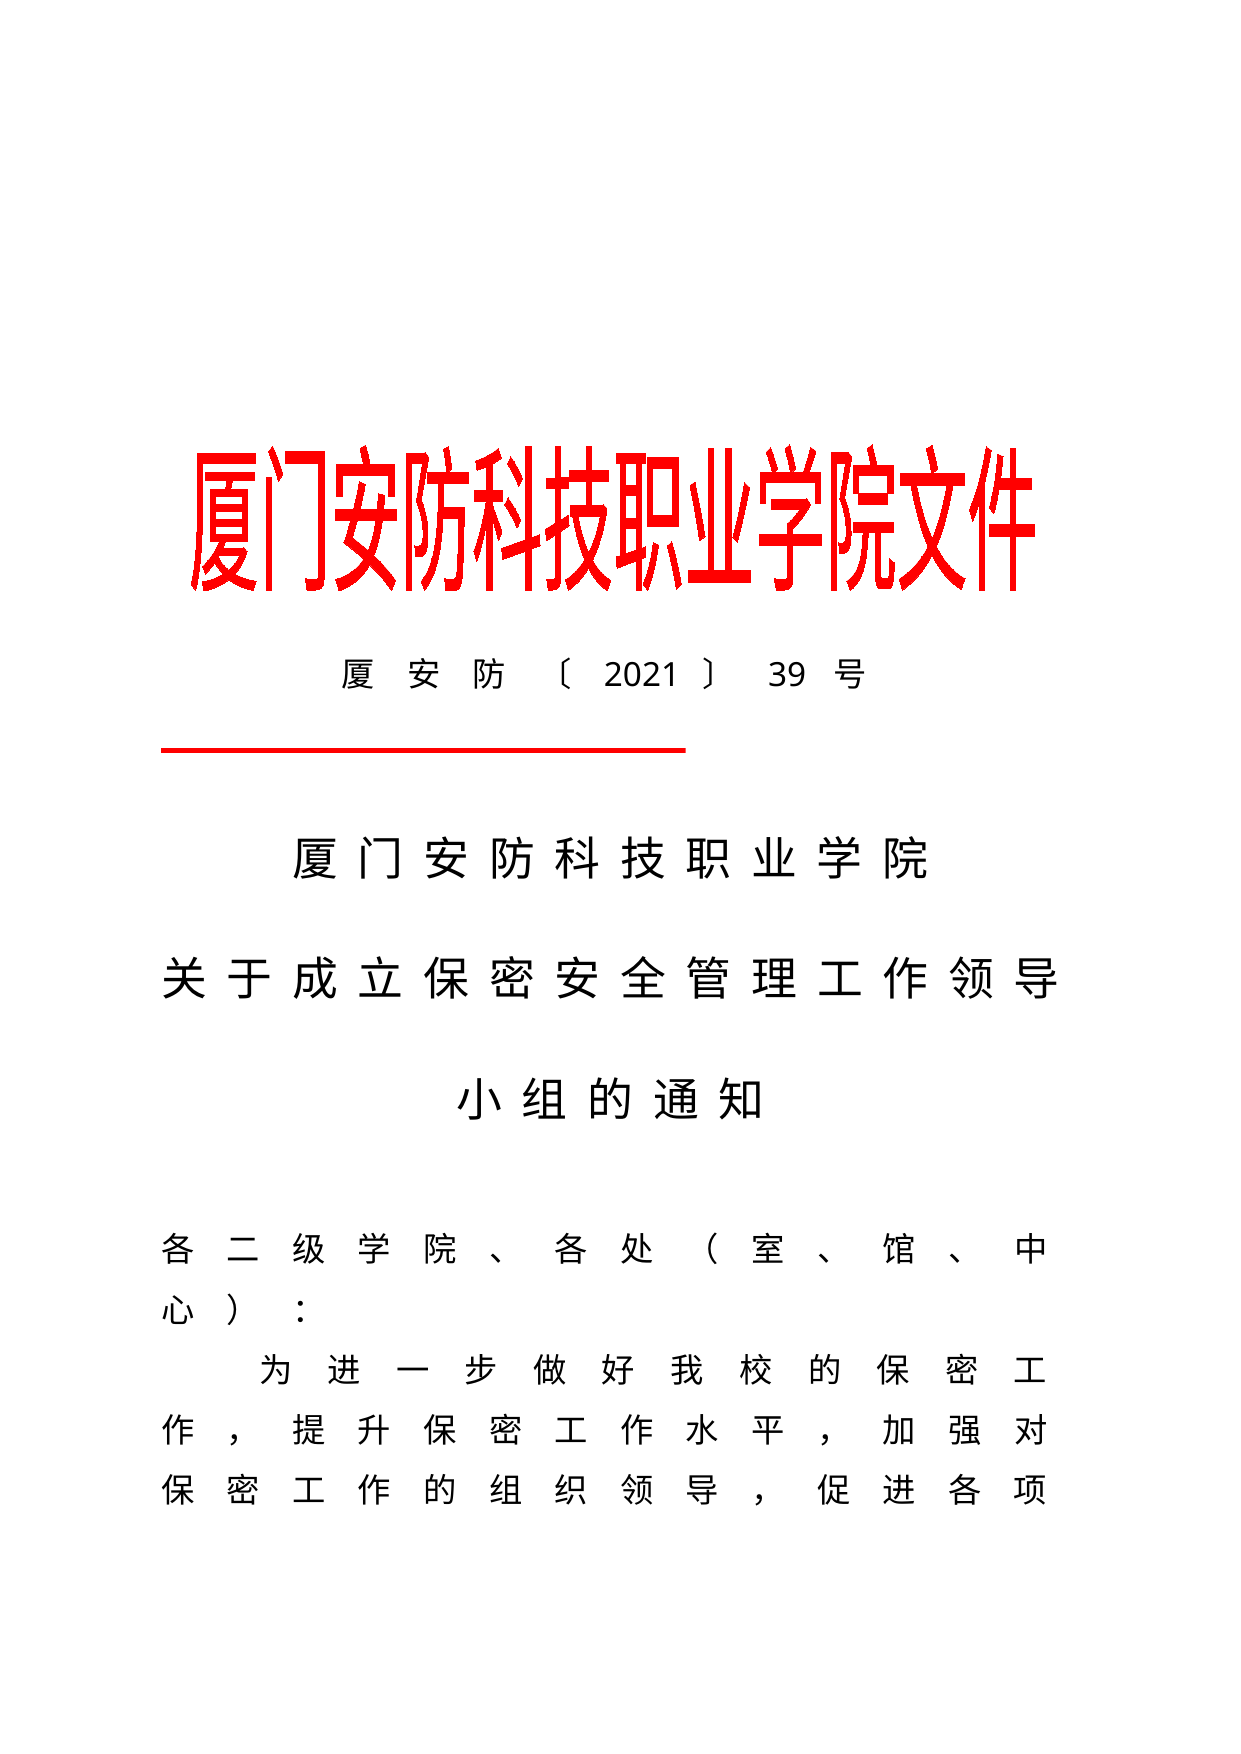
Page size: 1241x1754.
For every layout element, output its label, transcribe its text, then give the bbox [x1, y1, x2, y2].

text 厦门安防科技职业学院 [161, 795, 1079, 915]
text 各二级学院、各处（室、馆、中心）： [161, 1217, 1079, 1338]
text 厦安防〔2021〕39号 [161, 642, 1079, 702]
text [161, 1338, 1079, 1518]
text 关于成立保密安全管理工作领导小组的通知 [161, 915, 1079, 1157]
